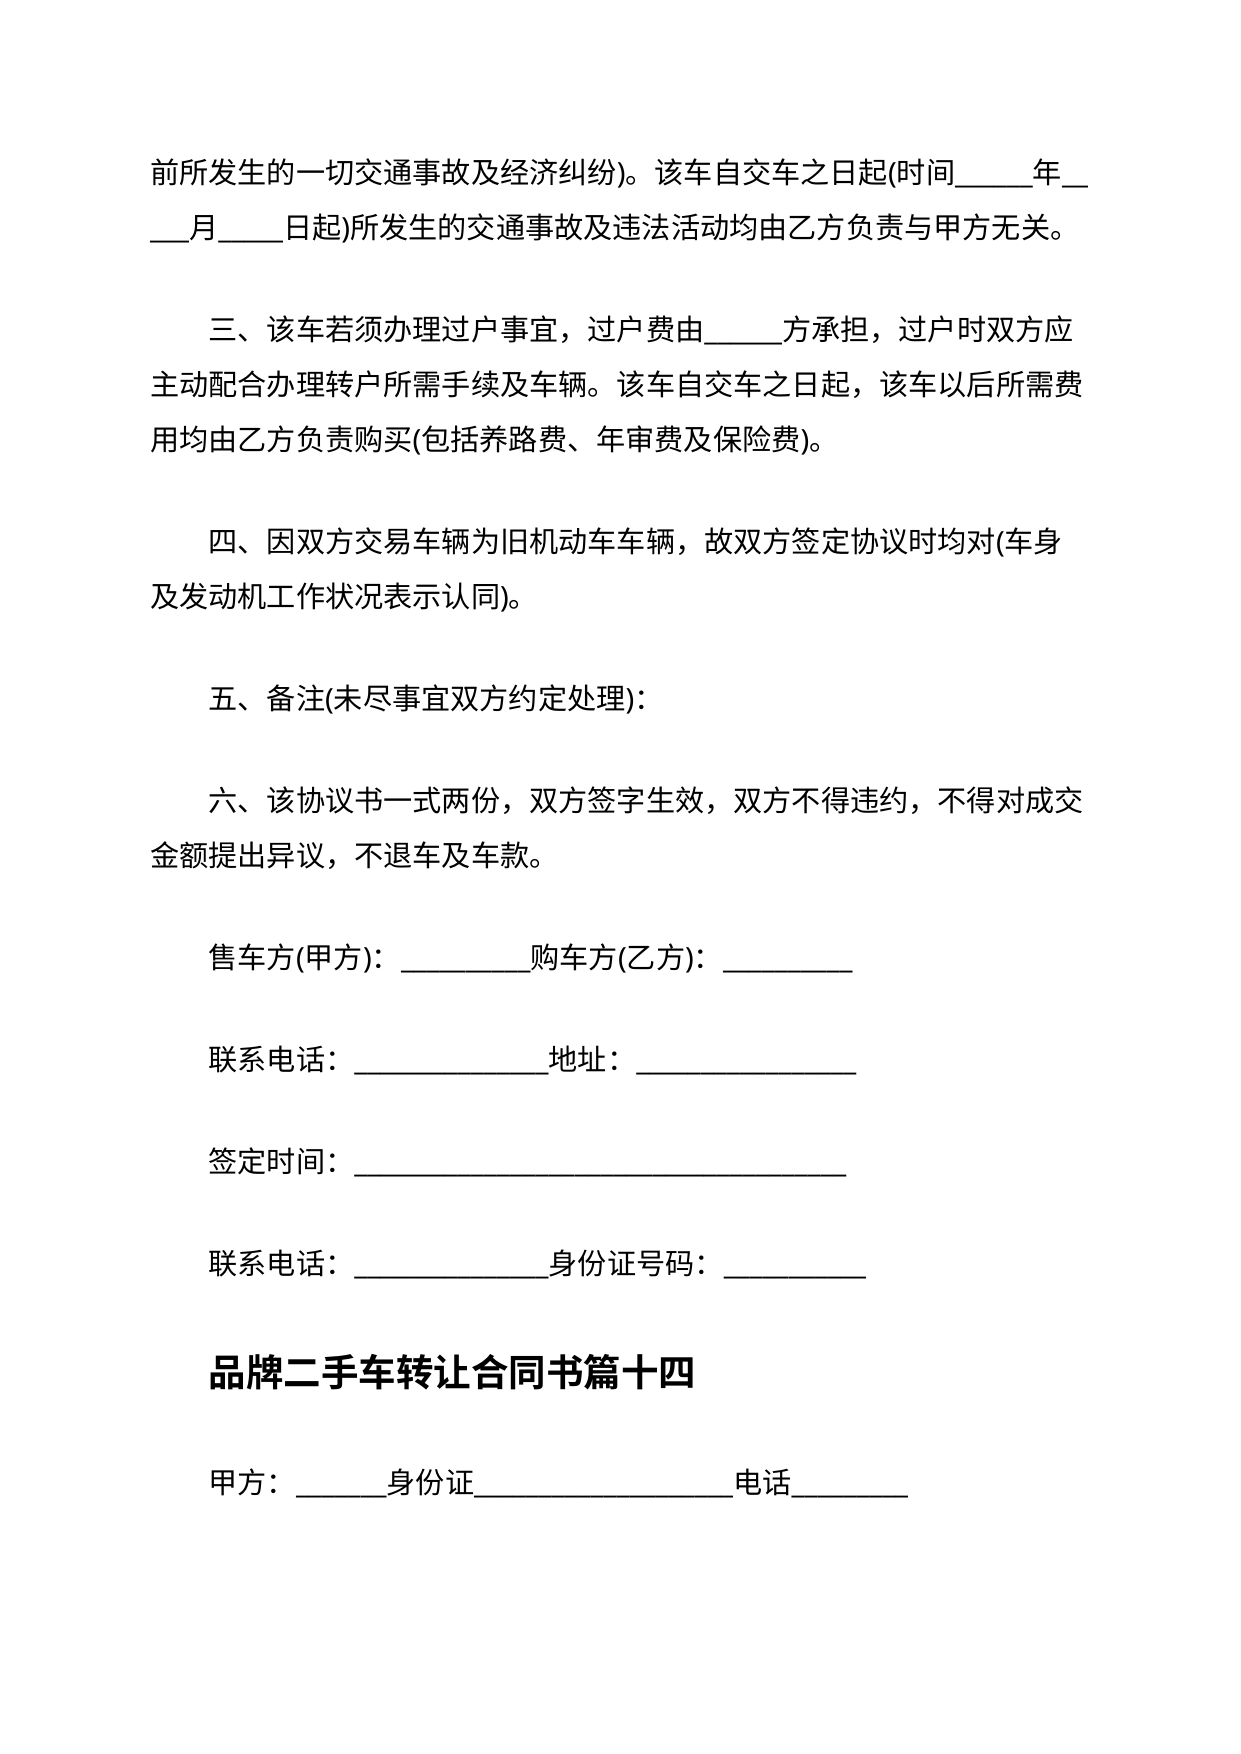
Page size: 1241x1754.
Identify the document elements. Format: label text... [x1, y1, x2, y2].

text 三、该车若须办理过户事宜，过户费由______方承担，过户时双方应主动配合办理转户所需手续及车辆。该车自交车之日起，该车以后所需费用均由乙方负责购买(包括养路费、年审费及保险费)。 [150, 307, 1090, 459]
text 六、该协议书一式两份，双方签字生效，双方不得违约，不得对成交金额提出异议，不退车及车款。 [150, 778, 1090, 875]
text 售车方(甲方)：__________购车方(乙方)：__________ [150, 934, 1090, 977]
text 签定时间：______________________________________ [150, 1138, 1090, 1181]
text 联系电话：_______________身份证号码：___________ [150, 1240, 1090, 1283]
text 五、备注(未尽事宜双方约定处理)： [150, 676, 1090, 718]
text 四、因双方交易车辆为旧机动车车辆，故双方签定协议时均对(车身及发动机工作状况表示认同)。 [150, 519, 1090, 616]
text 品牌二手车转让合同书篇十四 [150, 1342, 1090, 1397]
text 甲方：_______身份证____________________电话_________ [150, 1460, 1090, 1502]
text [150, 150, 1090, 247]
text 联系电话：_______________地址：_________________ [150, 1036, 1090, 1079]
